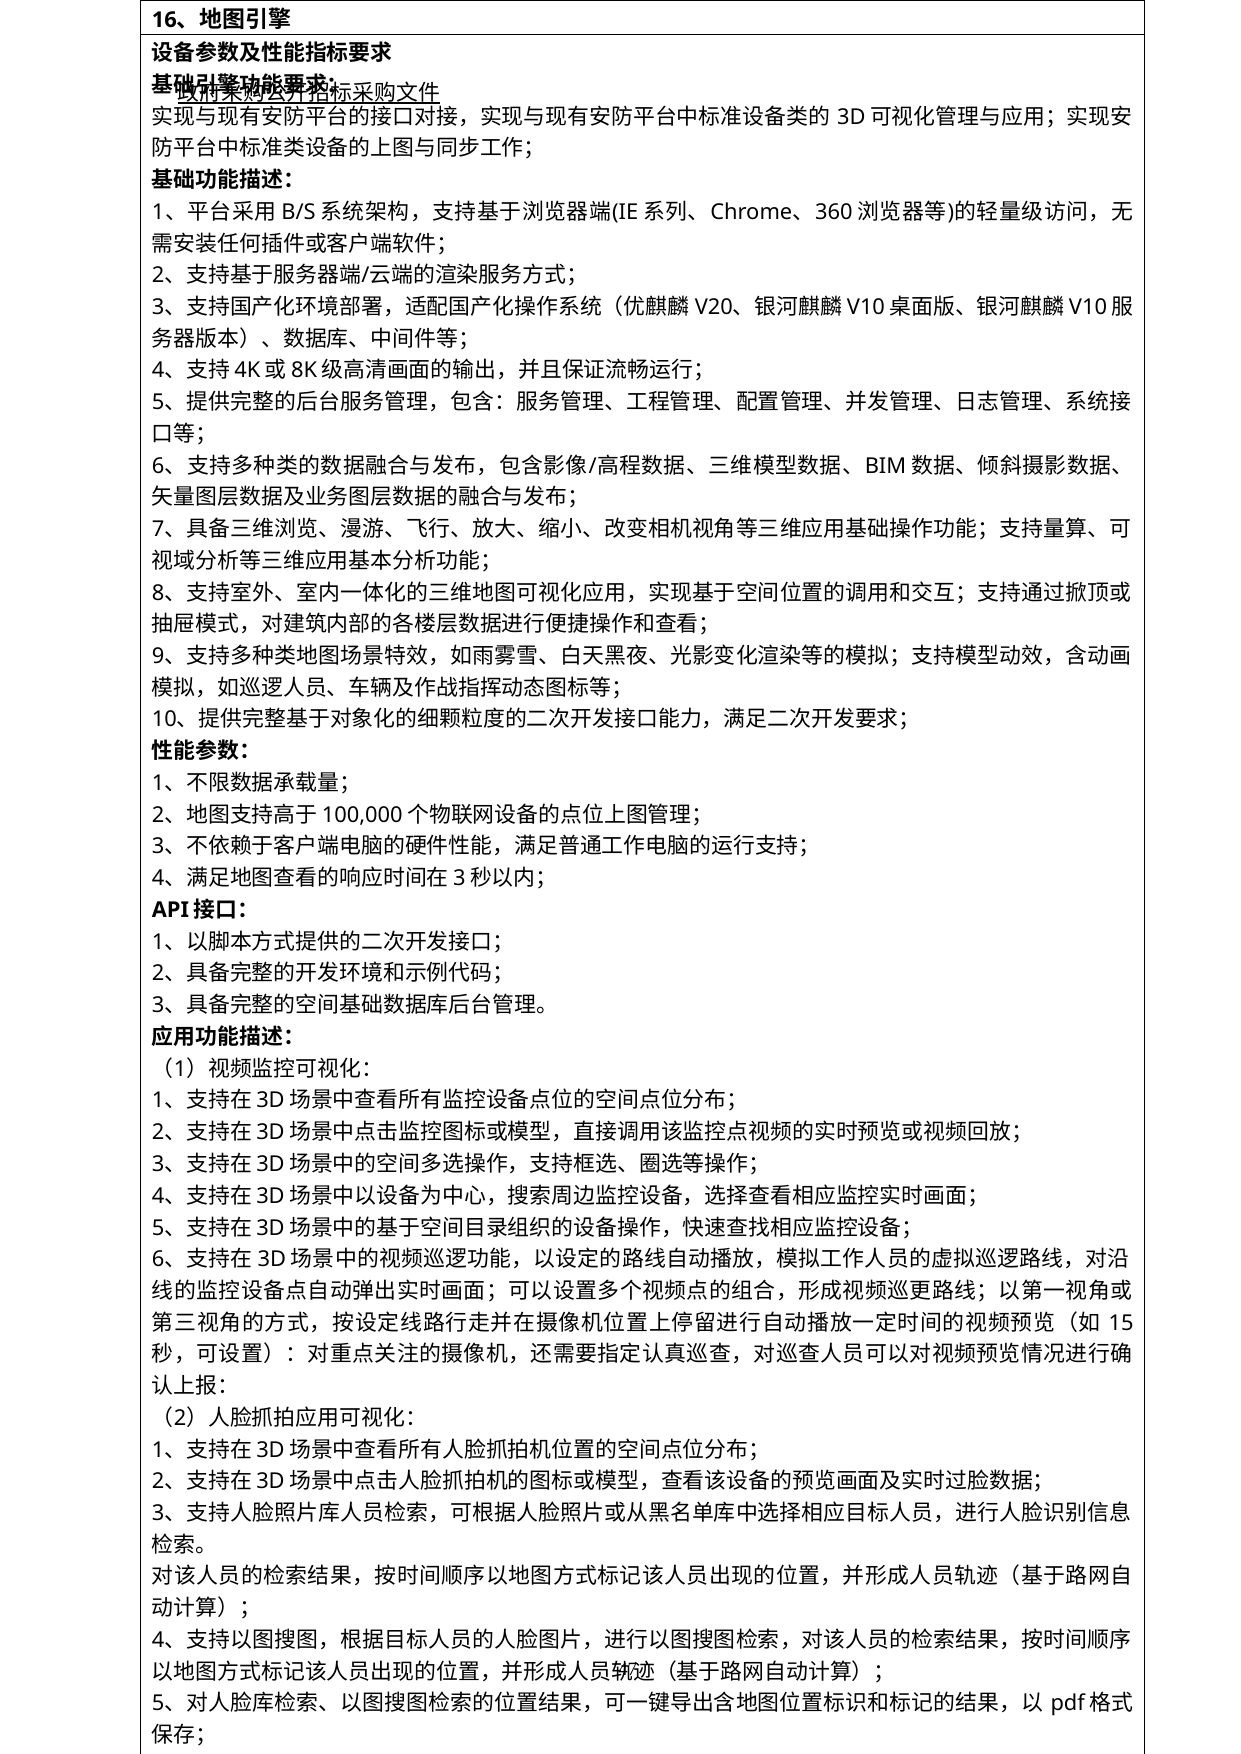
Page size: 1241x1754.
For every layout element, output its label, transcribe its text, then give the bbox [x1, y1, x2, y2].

table_header 16、地图引擎 [141, 1, 1144, 34]
table_cell 设备参数及性能指标要求 基础引擎功能要求： 实现与现有安防平台的接口对接，实现与现有安防平台中标准设备类的3D可视化管理与应用；实现安防平台中标准类设备的上图与同步工作； 基础功能描述： 1、平台采用B/S系统架构，支持基于浏览器端(IE系列、Chrome、360浏览器等)的轻量级访问，无需安装任何插件或客户端软件； 2、支持基于服务器端/云端的渲染服务方式； 3、支持国产化环境部署，适配国产化操作系统（优麒麟V20、银河麒麟V10桌面版、银河麒麟V10服务器版本）、数据库、中间件等； 4、支持4K或8K级高清画面的输出，并且保证流畅运行； 5、提供完整的后台服务管理，包含：服务管理、工程管理、配置管理、并发管理、日志管理、系统接口等； 6、支持多种类的数据融合与发布，包含影像/高程数据、三维模型数据、BIM数据、倾斜摄影数据、矢量图层数据及业务图层数据的融合与发布； 7、具备三维浏览、漫游、飞行、放大、缩小、改变相机视角等三维应用基础操作功能；支持量算、可视域分析等三维应用基本分析功能； 8、支持室外、室内一体化的三维地图可视化应用，实现基于空间位置的调用和交互；支持通过掀顶或抽屉模式，对建筑内部的各楼层数据进行便捷操作和查看； 9、支持多种类地图场景特效，如雨雾雪、白天黑夜、光影变化渲染等的模拟；支持模型动效，含动画模拟，如巡逻人员、车辆及作战指挥动态图标等； 10、提供完整基于对象化的细颗粒度的二次开发接口能力，满足二次开发要求； 性能参数： 1、不限数据承载量； 2、地图支持高于100,000个物联网设备的点位上图管理； 3、不依赖于客户端电脑的硬件性能，满足普通工作电脑的运行支持； 4、满足地图查看的响应时间在3秒以内； API接口： 1、以脚本方式提供的二次开发接口； 2、具备完整的开发环境和示例代码； 3、具备完整的空间基础数据库后台管理。 应用功能描述： （1）视频监控可视化： 1、支持在3D场景中查看所有监控设备点位的空间点位分布； 2、支持在3D场景中点击监控图标或模型，直接调用该监控点视频的实时预览或视频回放； 3、支持在3D场景中的空间多选操作，支持框选、圈选等操作； 4、支持在3D场景中以设备为中心，搜索周边监控设备，选择查看相应监控实时画面； 5、支持在3D场景中的基于空间目录组织的设备操作，快速查找相应监控设备； 6、支持在3D场景中的视频巡逻功能，以设定的路线自动播放，模拟工作人员的虚拟巡逻路线，对沿线的监控设备点自动弹出实时画面；可以设置多个视频点的组合，形成视频巡更路线；以第一视角或第三视角的方式，按设定线路行走并在摄像机位置上停留进行自动播放一定时间的视频预览（如15秒，可设置）：对重点关注的摄像机，还需要指定认真巡查，对巡查人员可以对视频预览情况进行确认上报： （2）人脸抓拍应用可视化： 1、支持在3D场景中查看所有人脸抓拍机位置的空间点位分布； 2、支持在3D场景中点击人脸抓拍机的图标或模型，查看该设备的预览画面及实时过脸数据； 3、支持人脸照片库人员检索，可根据人脸照片或从黑名单库中选择相应目标人员，进行人脸识别信息检索。 对该人员的检索结果，按时间顺序以地图方式标记该人员出现的位置，并形成人员轨迹（基于路网自动计算）； 4、支持以图搜图，根据目标人员的人脸图片，进行以图搜图检索，对该人员的检索结果，按时间顺序以地图方式标记该人员出现的位置，并形成人员轨迹（基于路网自动计算）； 5、对人脸库检索、以图搜图检索的位置结果，可一键导出含地图位置标识和标记的结果，以pdf格式保存； （3）门禁可视化： 1、支持在3D场景中查看门禁设备的空间点位分布； 2、支持在3D场景中点击门禁图标或模型，以信息面板方式查看工况信息和人员出入详细信息； 3、支持园区、建筑、楼层级别，以图表形式查看门禁数据； 4、支持实时查看人员出入信息； 5、支持远程控制门禁的开关（需要接口支持）； （4）报警可视化应用： 1、对视频设备类报警、视频分析报警（越界报警、区域入侵报警等）、人脸黑名单告警、门禁状态报警等，能够快速定位到报警位置，同时查看联动的视频监控。做到报警定位、报警联动、报警查询功能； 2、对各类报警信息统一可视化管理，对报警信息按照等级进行配置，按照第一等级直接定位，第二等级点击定位+确认处理，第三等级点击定位的处置方式进行处理； 3、支持对报警信息的历史时空分析，根据报警时间、报警位置，对综合报警的分析结果，形成预测依据； （5）巡线追踪： 支持循线追踪：是一种提取空间道路网信息，融合到视频监控画面中的应用技术，以三维地理结构化数据为基础，把监控画面所对应的道路，叠加到监控画面中，组织成可供监控操作人员理解和操作的数字化信息。开启循路追路之后，查找目标嫌疑人/车可快速跟踪目标，以循着道路的方式查找下一路视频监控，使得跟踪、查找速度得到极大的提升。 [141, 35, 1144, 1754]
